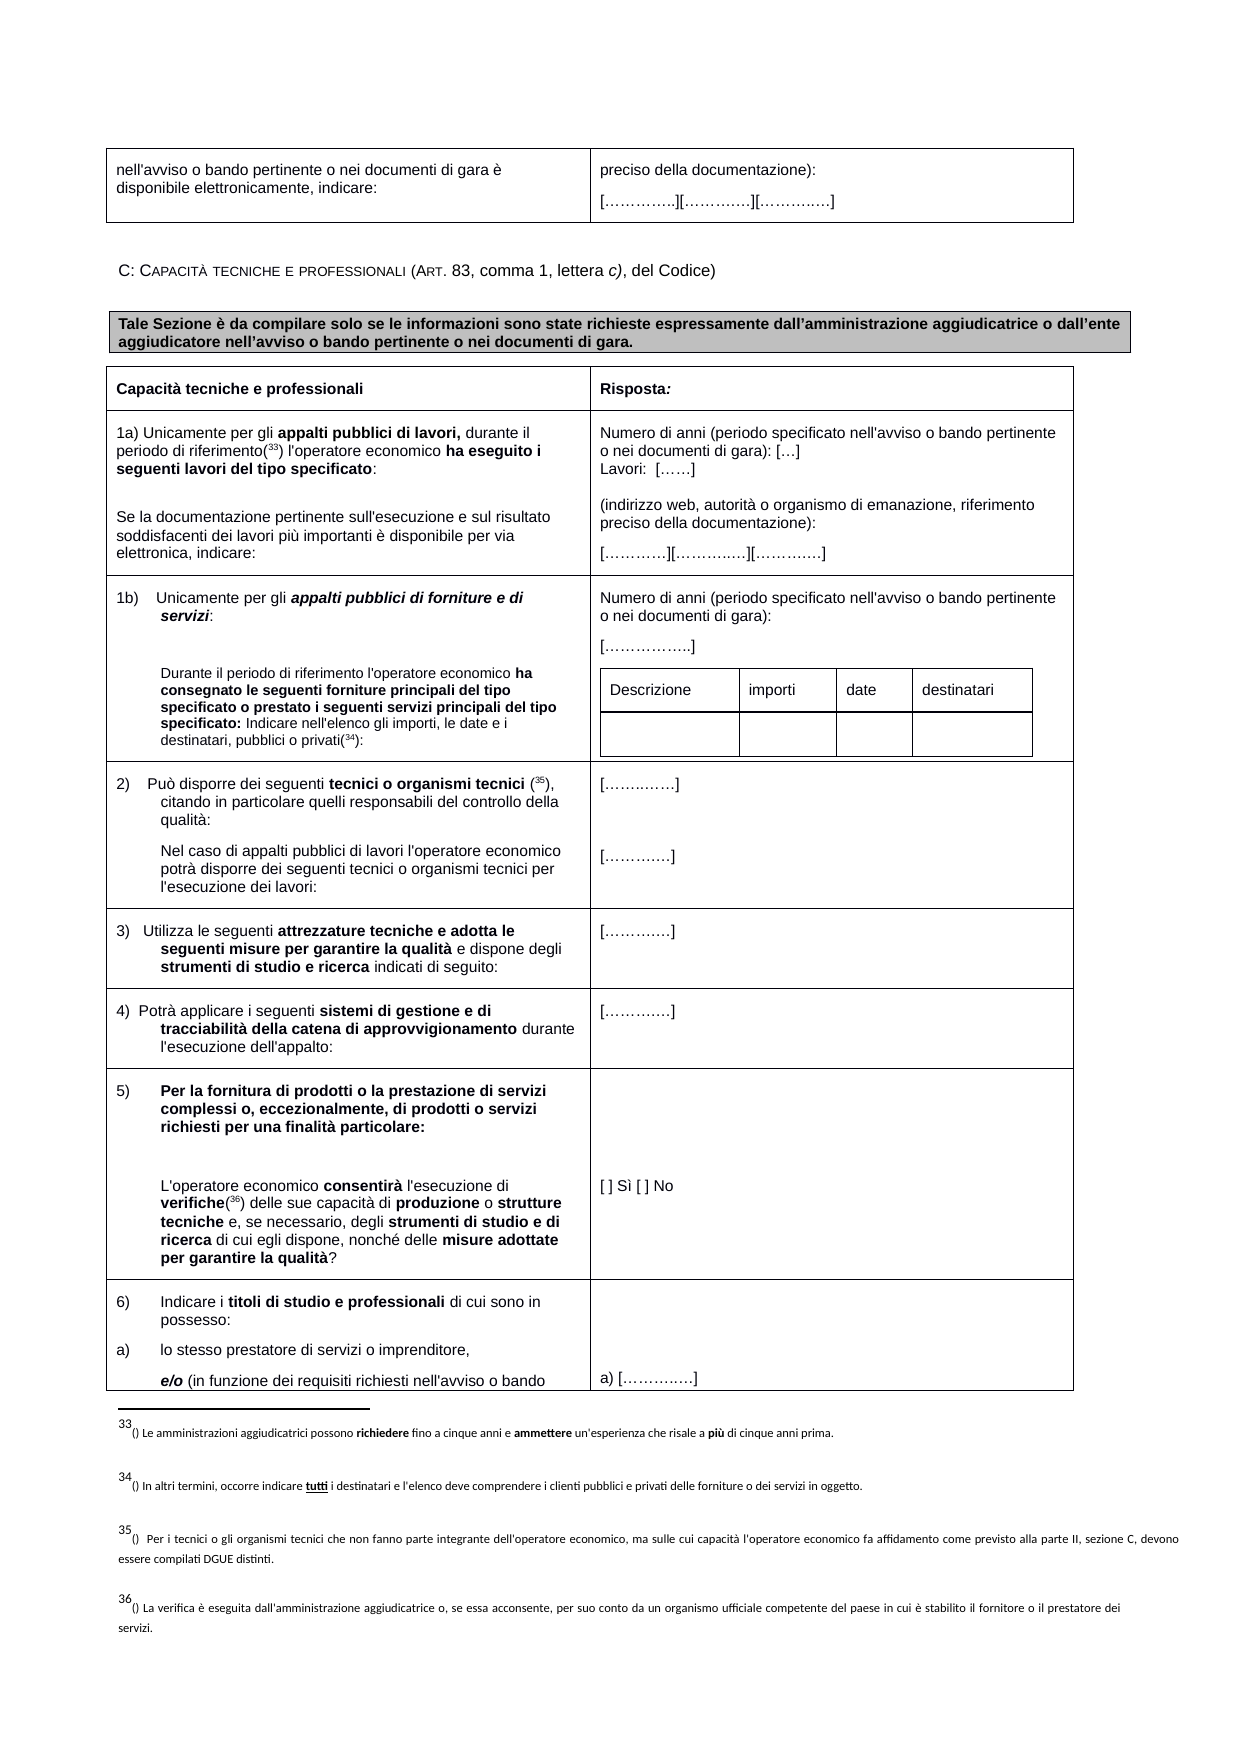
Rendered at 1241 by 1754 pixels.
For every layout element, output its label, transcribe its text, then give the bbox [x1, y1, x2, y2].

table_header Capacità tecniche e professionali [107, 367, 590, 410]
table_header Risposta: [591, 367, 1073, 410]
table_cell Numero di anni (periodo specificato nell'avviso o bando pertinente o nei documenti di gara): […] Lavori: [……] (indirizzo web, autorità o organismo di emanazione, riferimento preciso della documentazione): […………][………..…][……….…] [591, 411, 1073, 575]
table_cell 4) Potrà applicare i seguenti sistemi di gestione e di tracciabilità della catena di approvvigionamento durante l'esecuzione dell'appalto: [107, 989, 590, 1068]
table_cell [……….…] [591, 989, 1073, 1068]
table_cell [ ] Sì [ ] No [591, 1069, 1073, 1279]
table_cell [591, 149, 1073, 222]
text C: Capacità tecniche e professionali (Art. 83, comma 1, lettera c), del Codice) [118, 260, 1122, 279]
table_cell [591, 1280, 1073, 1389]
table_cell 3) Utilizza le seguenti attrezzature tecniche e adotta le seguenti misure per garantire la qualità e dispone degli strumenti di studio e ricerca indicati di seguito: [107, 909, 590, 988]
table_cell 1b) Unicamente per gli appalti pubblici di forniture e di servizi: Durante il periodo di riferimento l'operatore economico ha consegnato le seguenti forniture principali del tipo specificato o prestato i seguenti servizi principali del tipo specificato: Indicare nell'elenco gli importi, le date e i destinatari, pubblici o privati(): [107, 576, 590, 761]
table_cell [107, 149, 590, 222]
table_cell 1a) Unicamente per gli appalti pubblici di lavori, durante il periodo di riferimento() l'operatore economico ha eseguito i seguenti lavori del tipo specificato: Se la documentazione pertinente sull'esecuzione e sul risultato soddisfacenti dei lavori più importanti è disponibile per via elettronica, indicare: [107, 411, 590, 575]
text Tale Sezione è da compilare solo se le informazioni sono state richieste espressamente dall’amministrazione aggiudicatrice o dall’ente aggiudicatore nell’avviso o bando pertinente o nei documenti di gara. [110, 312, 1130, 352]
table_cell Numero di anni (periodo specificato nell'avviso o bando pertinente o nei documenti di gara): [……………..] [591, 576, 1073, 761]
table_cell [107, 1280, 590, 1389]
table_cell 5) Per la fornitura di prodotti o la prestazione di servizi complessi o, eccezionalmente, di prodotti o servizi richiesti per una finalità particolare: L'operatore economico consentirà l'esecuzione di verifiche() delle sue capacità di produzione o strutture tecniche e, se necessario, degli strumenti di studio e di ricerca di cui egli dispone, nonché delle misure adottate per garantire la qualità? [107, 1069, 590, 1279]
table_cell [……….…] [591, 909, 1073, 988]
table_cell 2) Può disporre dei seguenti tecnici o organismi tecnici (), citando in particolare quelli responsabili del controllo della qualità: Nel caso di appalti pubblici di lavori l'operatore economico potrà disporre dei seguenti tecnici o organismi tecnici per l'esecuzione dei lavori: [107, 762, 590, 908]
table_cell [……..……] [……….…] [591, 762, 1073, 908]
